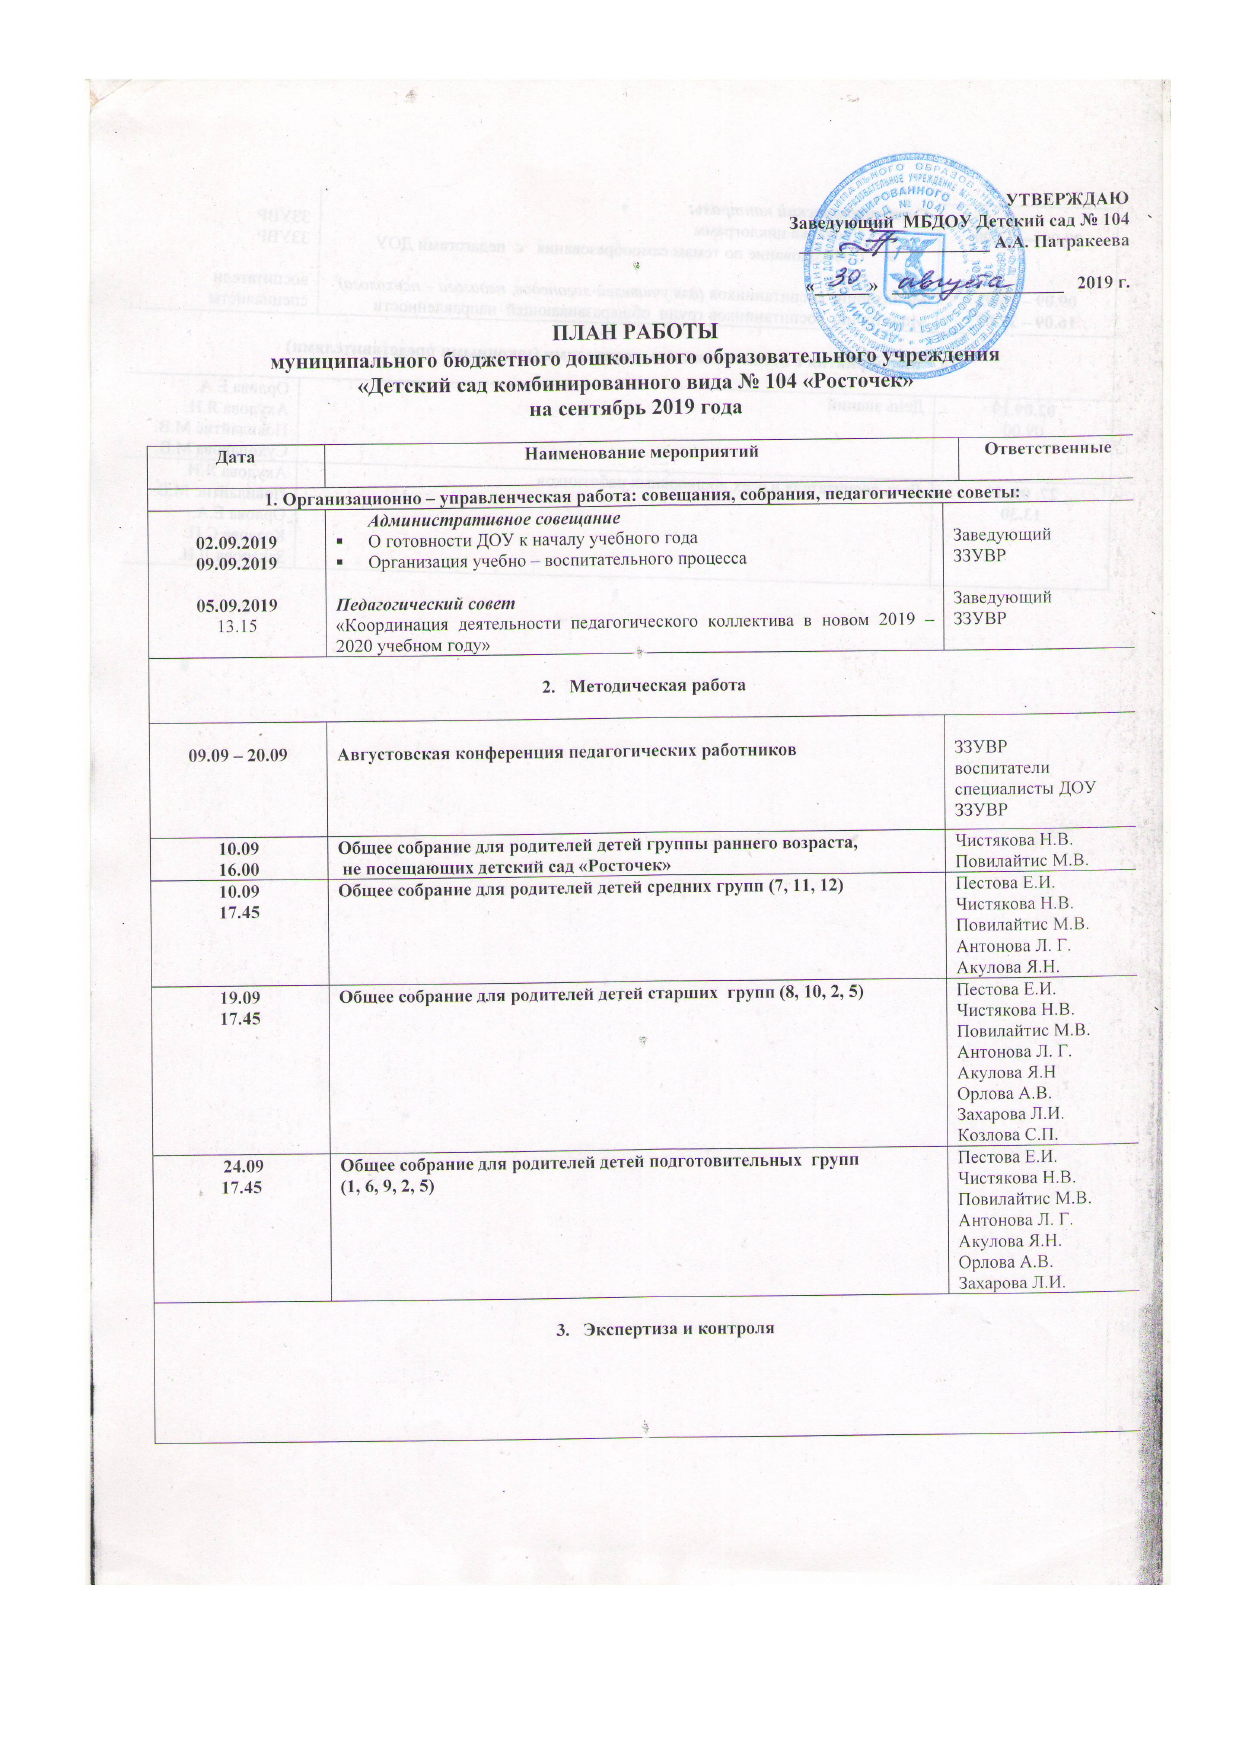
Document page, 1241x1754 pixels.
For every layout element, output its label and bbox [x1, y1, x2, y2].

picture [75, 75, 1177, 1590]
